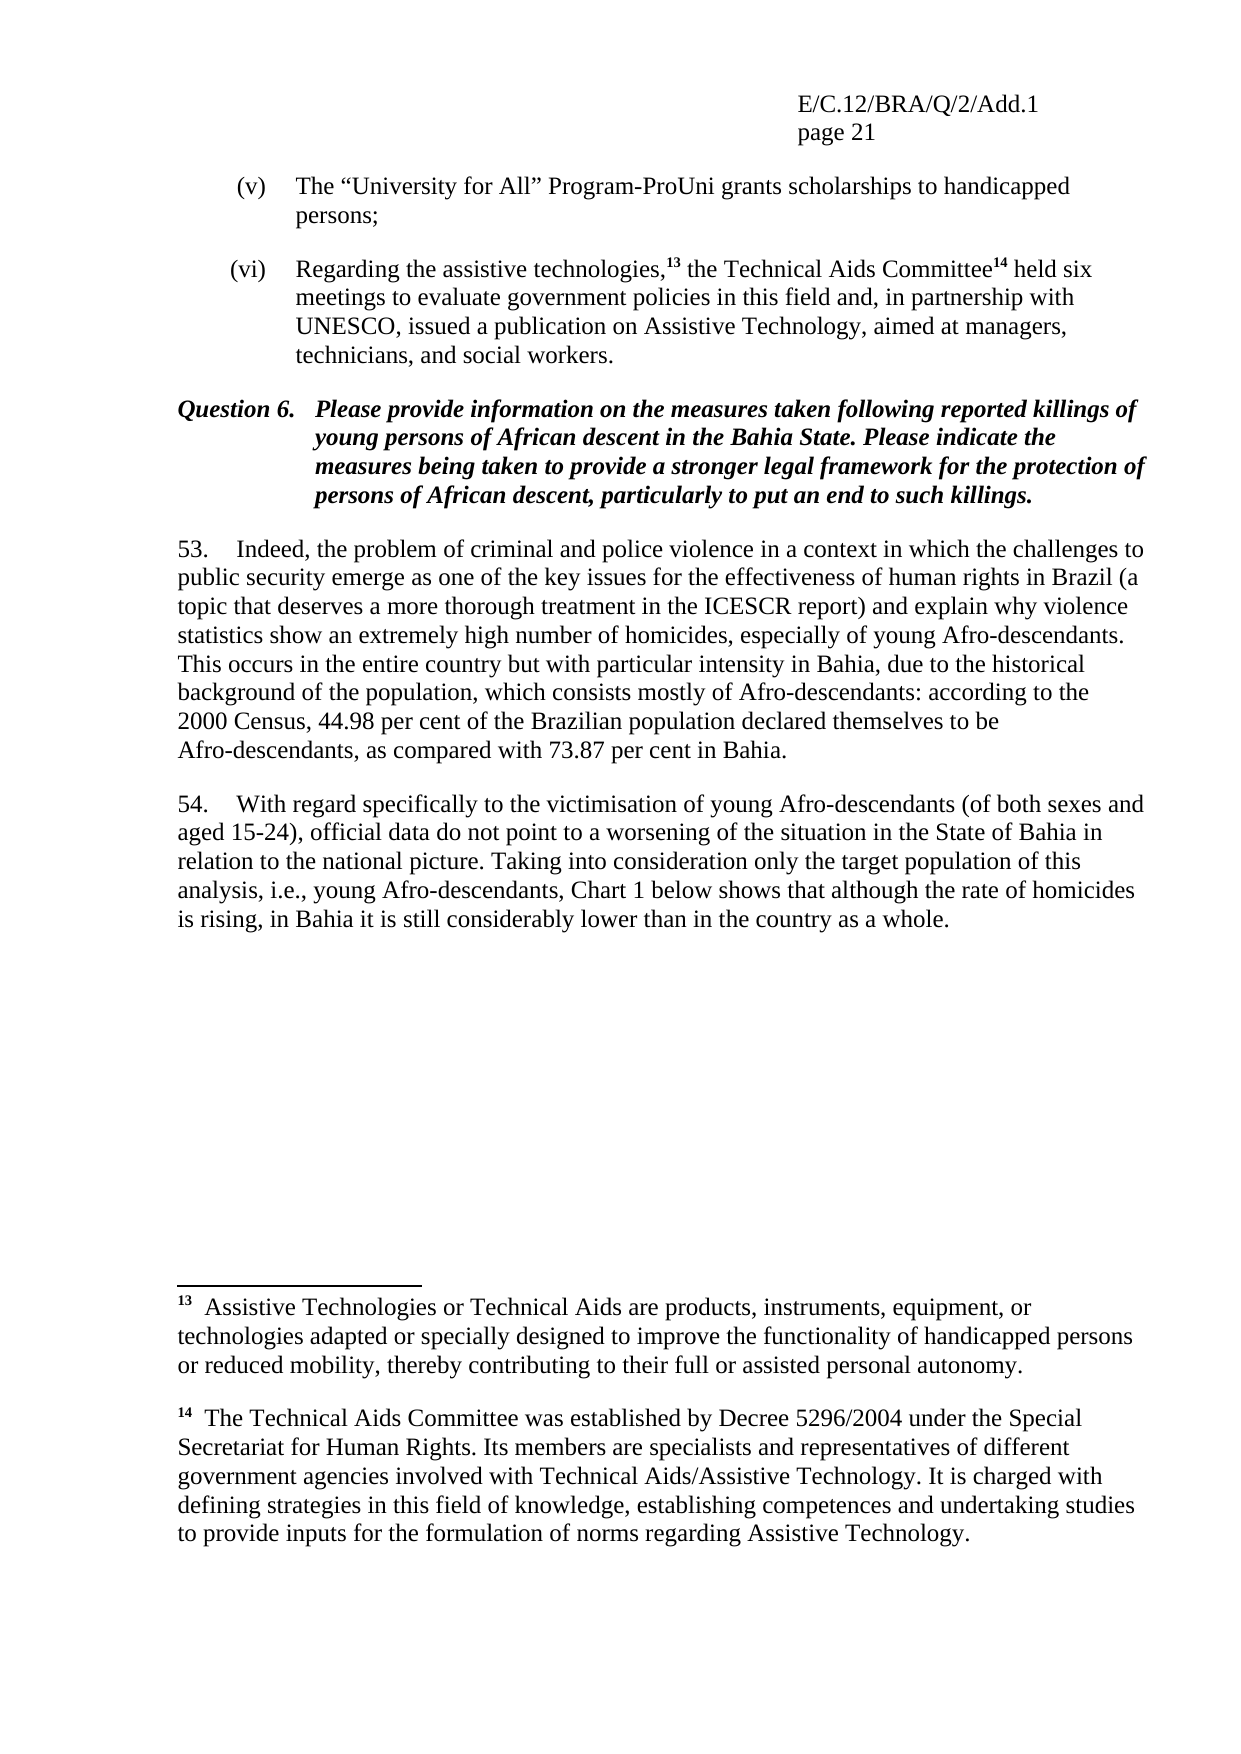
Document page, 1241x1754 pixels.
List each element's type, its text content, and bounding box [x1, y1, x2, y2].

list Regarding the assistive technologies, the Technical Aids Committee held six meetings to evaluate government policies in this field and, in partnership with UNESCO, issued a publication on Assistive Technology, aimed at managers, technicians, and social workers. [266, 254, 1152, 369]
text 54. With regard specifically to the victimisation of young Afro-descendants (of both sexes and aged 15-24), official data do not point to a worsening of the situation in the State of Bahia in relation to the national picture. Taking into consideration only the target population of this analysis, i.e., young Afro-descendants, Chart 1 below shows that although the rate of homicides is rising, in Bahia it is still considerably lower than in the country as a whole. [177, 789, 1152, 932]
text 53. Indeed, the problem of criminal and police violence in a context in which the challenges to public security emerge as one of the key issues for the effectiveness of human rights in Brazil (a topic that deserves a more thorough treatment in the ICESCR report) and explain why violence statistics show an extremely high number of homicides, especially of young Afro-descendants. This occurs in the entire country but with particular intensity in Bahia, due to the historical background of the population, which consists mostly of Afro-descendants: according to the 2000 Census, 44.98 per cent of the Brazilian population declared themselves to be Afro-descendants, as compared with 73.87 per cent in Bahia. [177, 534, 1152, 764]
subtitle Question 6. Please provide information on the measures taken following reported killings of young persons of African descent in the Bahia State. Please indicate the measures being taken to provide a stronger legal framework for the protection of persons of African descent, particularly to put an end to such killings. [177, 394, 1152, 509]
list The “University for All” Program-ProUni grants scholarships to handicapped persons; [266, 171, 1152, 229]
